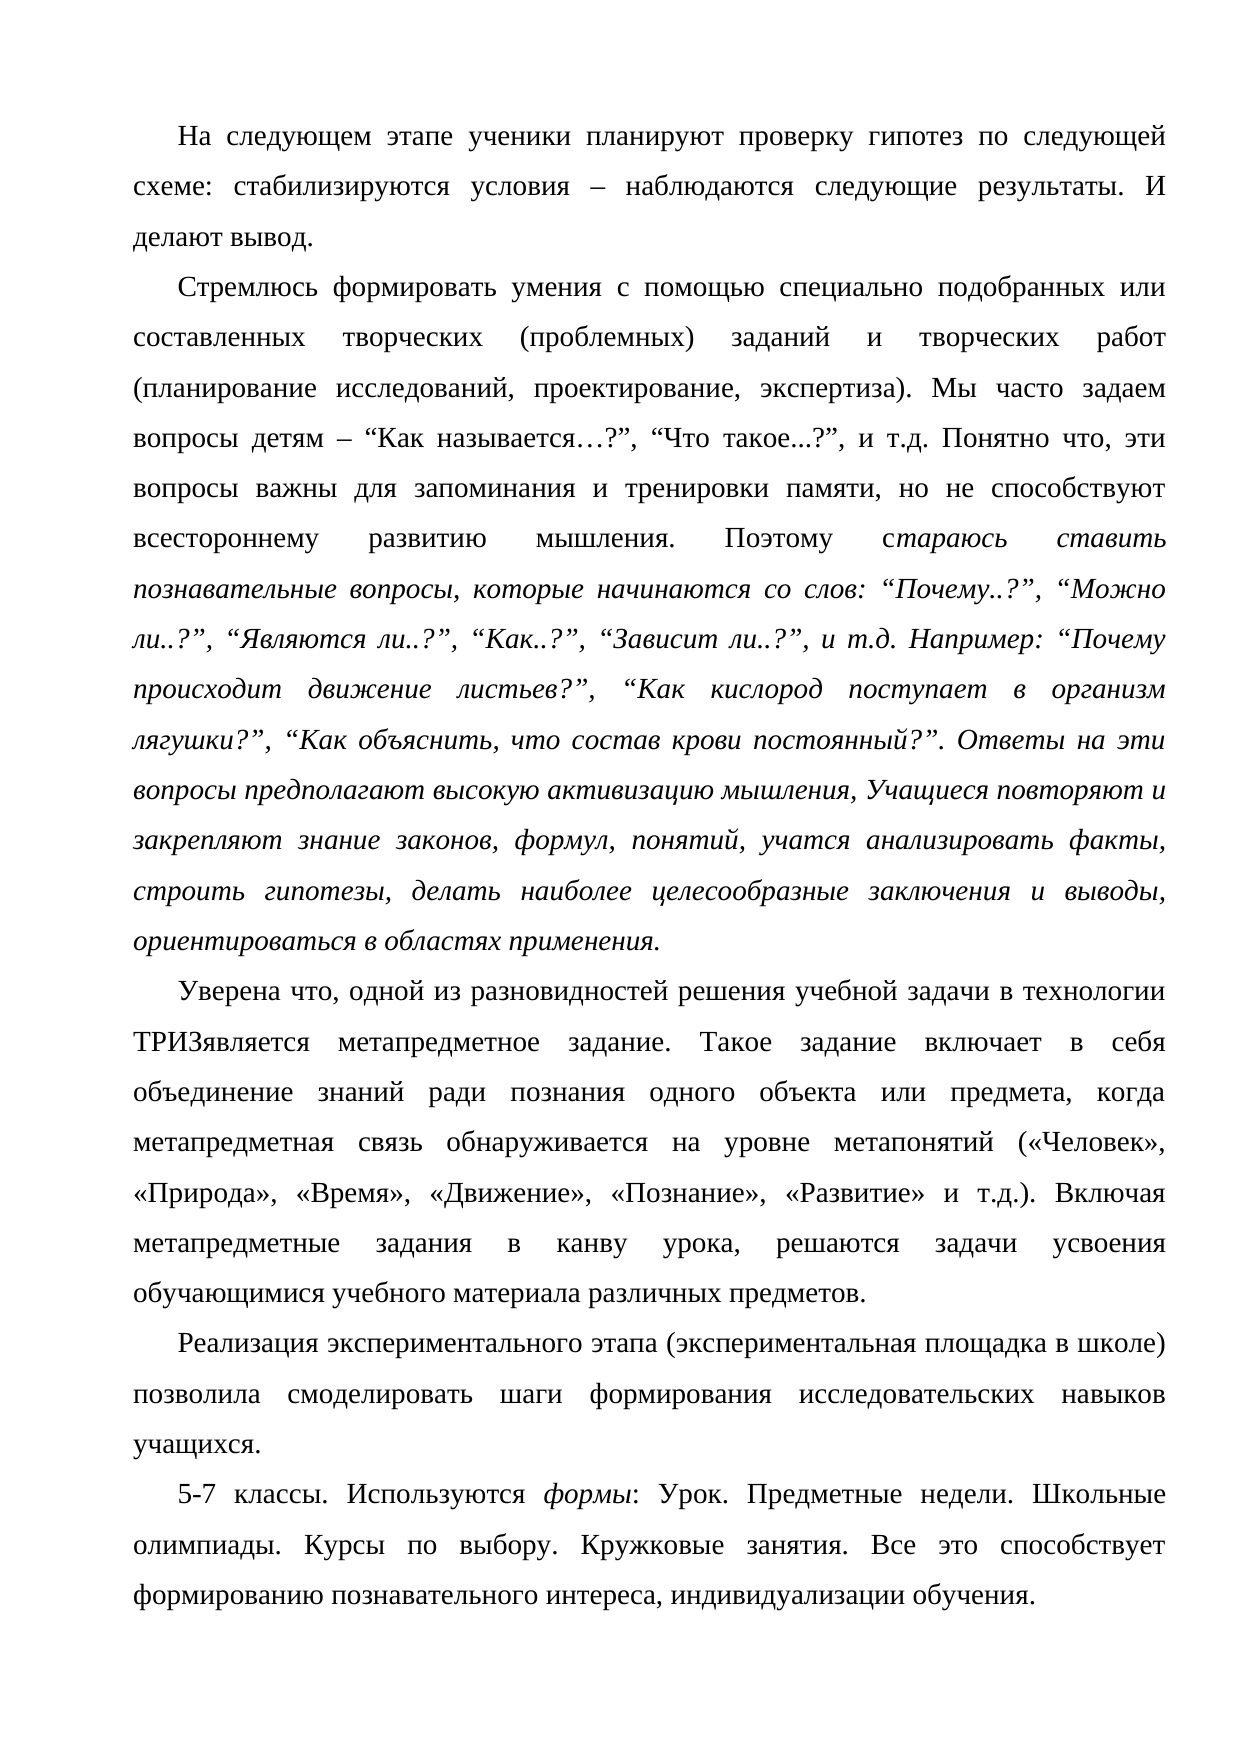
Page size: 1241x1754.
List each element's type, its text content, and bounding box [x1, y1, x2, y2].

text Уверена что, одной из разновидностей решения учебной задачи в технологии ТРИЗявляется метапредметное задание. Такое задание включает в себя объединение знаний ради познания одного объекта или предмета, когда метапредметная связь обнаруживается на уровне метапонятий («Человек», «Природа», «Время», «Движение», «Познание», «Развитие» и т.д.). Включая метапредметные задания в канву урока, решаются задачи усвоения обучающимися учебного материала различных предметов. [133, 973, 1167, 1309]
text Стремлюсь формировать умения с помощью специально подобранных или составленных творческих (проблемных) заданий и творческих работ (планирование исследований, проектирование, экспертиза). Мы часто задаем вопросы детям – “Как называется…?”, “Что такое...?”, и т.д. Понятно что, эти вопросы важны для запоминания и тренировки памяти, но не способствуют всестороннему развитию мышления. Поэтому стараюсь ставить познавательные вопросы, которые начинаются со слов: “Почему..?”, “Можно ли..?”, “Являются ли..?”, “Как..?”, “Зависит ли..?”, и т.д. Например: “Почему происходит движение листьев?”, “Как кислород поступает в организм лягушки?”, “Как объяснить, что состав крови постоянный?”. Ответы на эти вопросы предполагают высокую активизацию мышления, Учащиеся повторяют и закрепляют знание законов, формул, понятий, учатся анализировать факты, строить гипотезы, делать наиболее целесообразные заключения и выводы, ориентироваться в областях применения. [133, 269, 1167, 957]
text 5-7 классы. Используются формы: Урок. Предметные недели. Школьные олимпиады. Курсы по выбору. Кружковые занятия. Все это способствует формированию познавательного интереса, индивидуализации обучения. [133, 1477, 1167, 1611]
text На следующем этапе ученики планируют проверку гипотез по следующей схеме: стабилизируются условия – наблюдаются следующие результаты. И делают вывод. [133, 118, 1167, 252]
text Реализация экспериментального этапа (экспериментальная площадка в школе) позволила смоделировать шаги формирования исследовательских навыков учащихся. [133, 1326, 1167, 1460]
